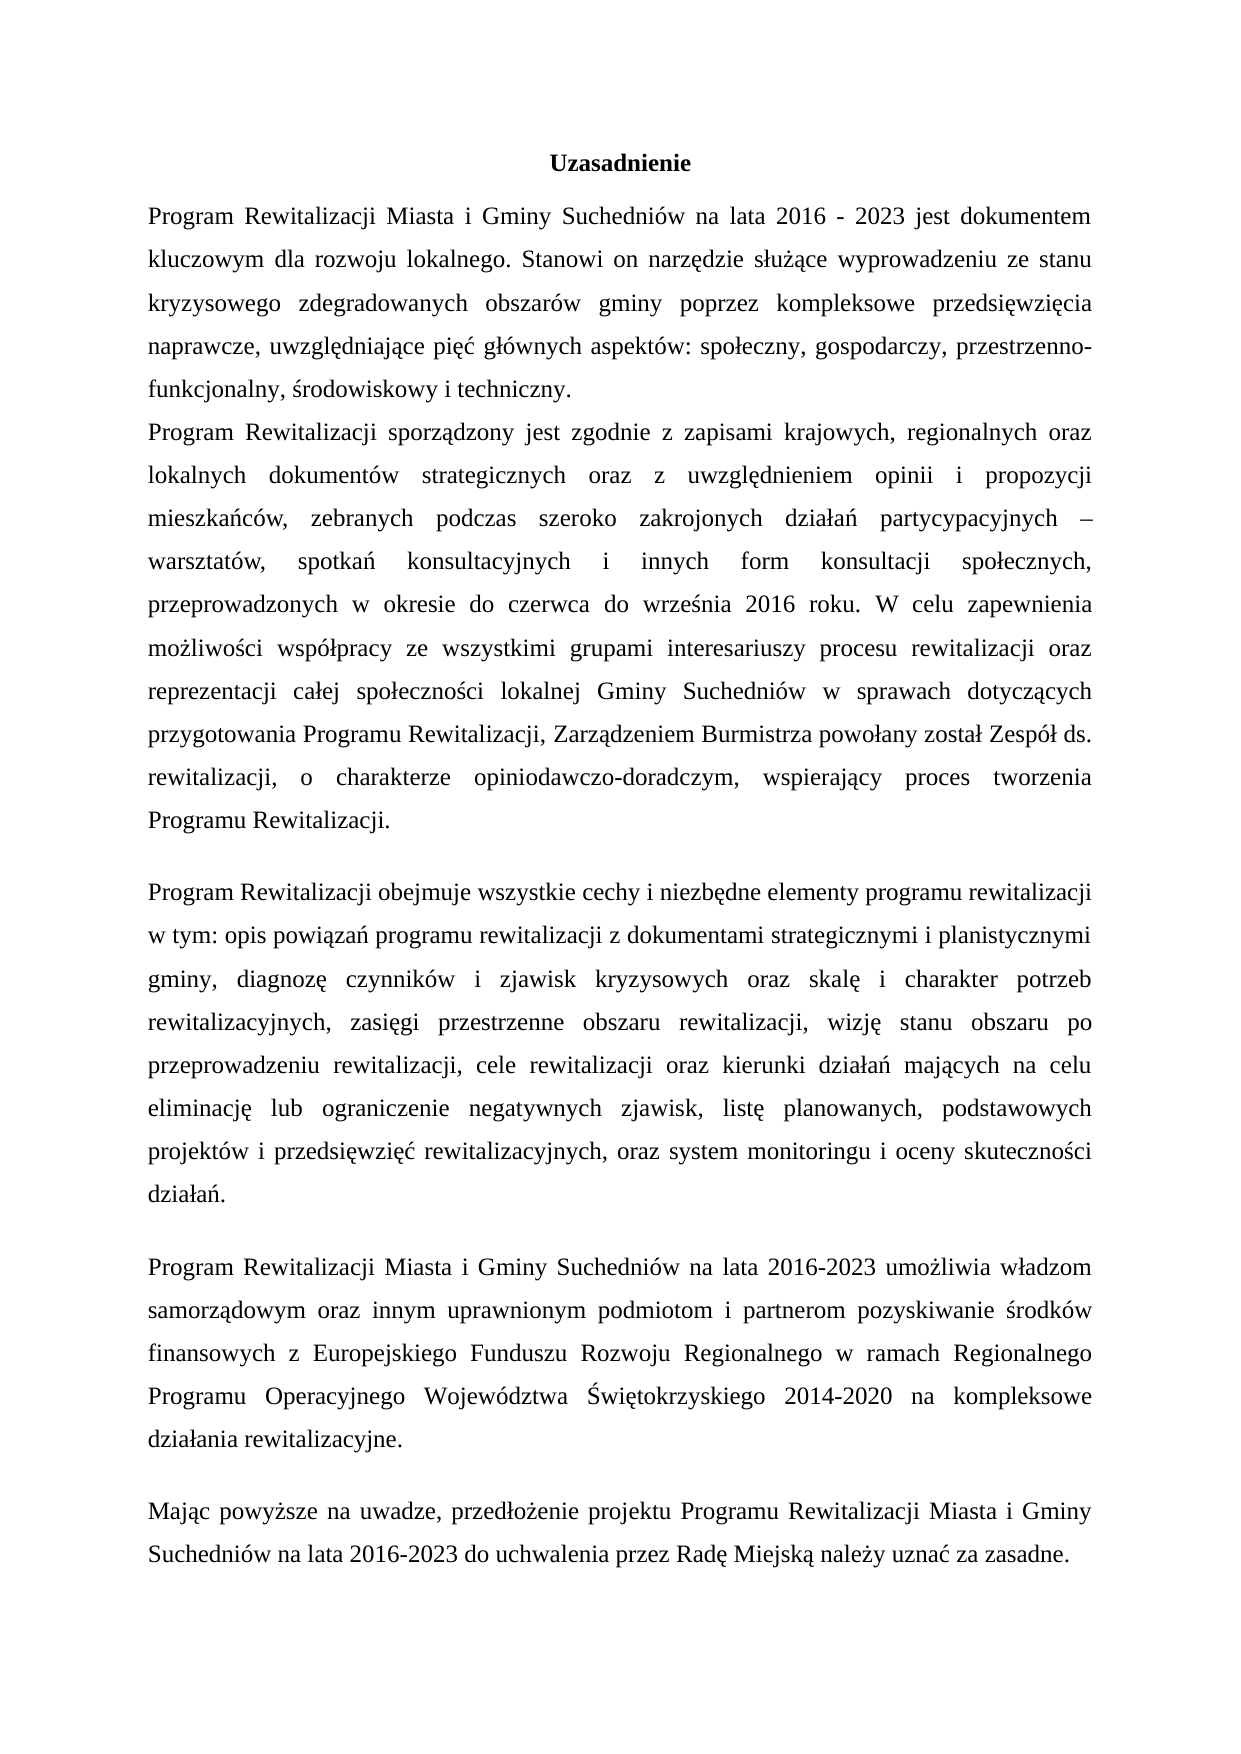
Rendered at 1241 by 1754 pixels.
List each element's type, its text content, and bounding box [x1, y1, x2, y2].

text Uzasadnienie [148, 148, 1093, 176]
text Mając powyższe na uwadze, przedłożenie projektu Programu Rewitalizacji Miasta i Gminy Suchedniów na lata 2016-2023 do uchwalenia przez Radę Miejską należy uznać za zasadne. [148, 1496, 1093, 1568]
text Program Rewitalizacji Miasta i Gminy Suchedniów na lata 2016-2023 umożliwia władzom samorządowym oraz innym uprawnionym podmiotom i partnerom pozyskiwanie środków finansowych z Europejskiego Funduszu Rozwoju Regionalnego w ramach Regionalnego Programu Operacyjnego Województwa Świętokrzyskiego 2014-2020 na kompleksowe działania rewitalizacyjne. [148, 1252, 1093, 1453]
text Program Rewitalizacji obejmuje wszystkie cechy i niezbędne elementy programu rewitalizacji w tym: opis powiązań programu rewitalizacji z dokumentami strategicznymi i planistycznymi gminy, diagnozę czynników i zjawisk kryzysowych oraz skalę i charakter potrzeb rewitalizacyjnych, zasięgi przestrzenne obszaru rewitalizacji, wizję stanu obszaru po przeprowadzeniu rewitalizacji, cele rewitalizacji oraz kierunki działań mających na celu eliminację lub ograniczenie negatywnych zjawisk, listę planowanych, podstawowych projektów i przedsięwzięć rewitalizacyjnych, oraz system monitoringu i oceny skuteczności działań. [148, 877, 1093, 1208]
text Program Rewitalizacji Miasta i Gminy Suchedniów na lata 2016 - 2023 jest dokumentem kluczowym dla rozwoju lokalnego. Stanowi on narzędzie służące wyprowadzeniu ze stanu kryzysowego zdegradowanych obszarów gminy poprzez kompleksowe przedsięwzięcia naprawcze, uwzględniające pięć głównych aspektów: społeczny, gospodarczy, przestrzenno-funkcjonalny, środowiskowy i techniczny. [148, 201, 1093, 403]
text Program Rewitalizacji sporządzony jest zgodnie z zapisami krajowych, regionalnych oraz lokalnych dokumentów strategicznych oraz z uwzględnieniem opinii i propozycji mieszkańców, zebranych podczas szeroko zakrojonych działań partycypacyjnych – warsztatów, spotkań konsultacyjnych i innych form konsultacji społecznych, przeprowadzonych w okresie do czerwca do września 2016 roku. W celu zapewnienia możliwości współpracy ze wszystkimi grupami interesariuszy procesu rewitalizacji oraz reprezentacji całej społeczności lokalnej Gminy Suchedniów w sprawach dotyczących przygotowania Programu Rewitalizacji, Zarządzeniem Burmistrza powołany został Zespół ds. rewitalizacji, o charakterze opiniodawczo-doradczym, wspierający proces tworzenia Programu Rewitalizacji. [148, 417, 1093, 834]
